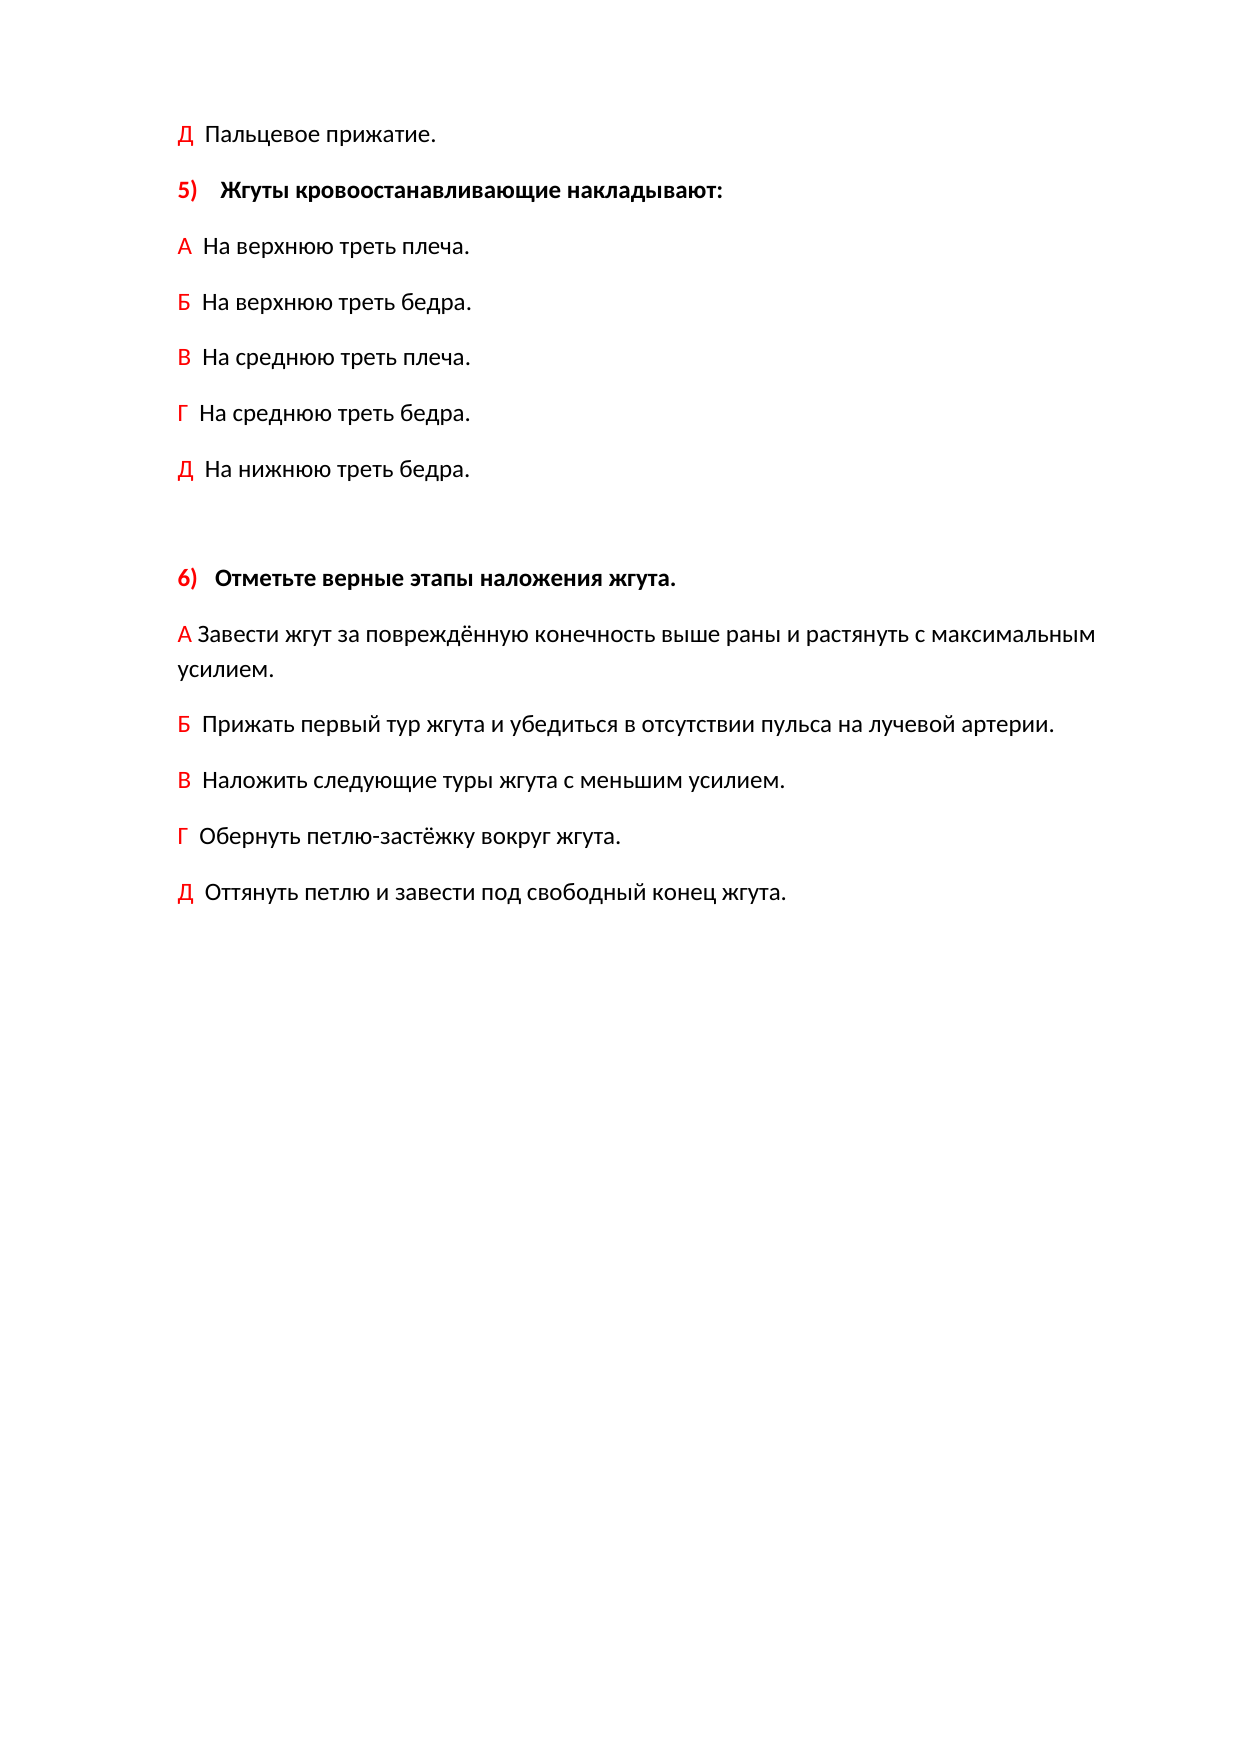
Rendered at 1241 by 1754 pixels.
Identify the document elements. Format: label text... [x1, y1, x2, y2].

text Г На среднюю треть бедра. [177, 397, 1152, 428]
list Отметьте верные этапы наложения жгута. [177, 562, 1152, 592]
text Д Оттянуть петлю и завести под свободный конец жгута. [177, 876, 1152, 907]
text А На верхнюю треть плеча. [177, 230, 1152, 260]
text Г Обернуть петлю-застёжку вокруг жгута. [177, 820, 1152, 851]
text Б На верхнюю треть бедра. [177, 286, 1152, 316]
text В На среднюю треть плеча. [177, 341, 1152, 372]
text В Наложить следующие туры жгута с меньшим усилием. [177, 764, 1152, 795]
text Д На нижнюю треть бедра. [177, 453, 1152, 484]
text Б Прижать первый тур жгута и убедиться в отсутствии пульса на лучевой артерии. [177, 709, 1152, 739]
text Д Пальцевое прижатие. [177, 118, 1152, 149]
list Жгуты кровоостанавливающие накладывают: [177, 174, 1152, 204]
text А Завести жгут за повреждённую конечность выше раны и растянуть с максимальным усилием. [177, 618, 1152, 683]
